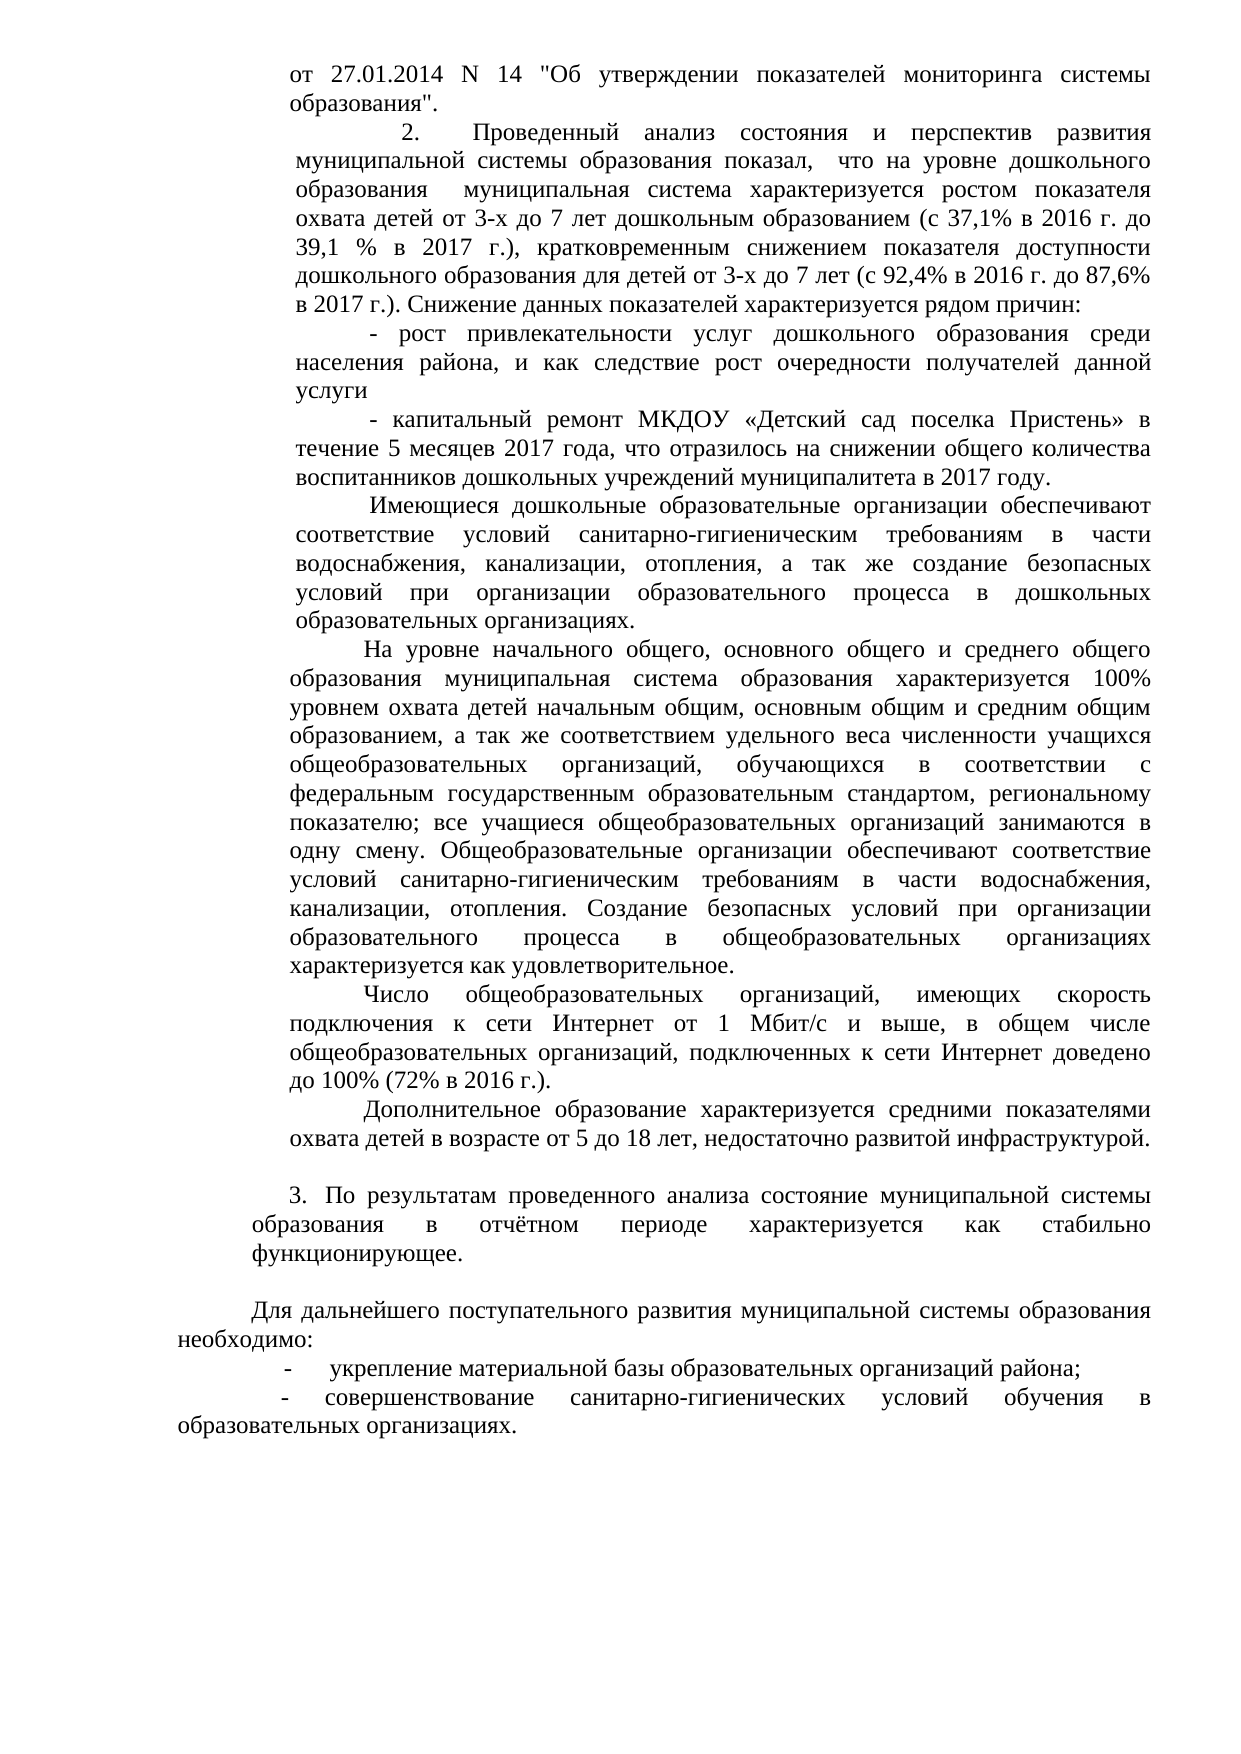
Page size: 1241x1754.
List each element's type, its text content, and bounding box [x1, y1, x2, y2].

list Проведенный анализ состояния и перспектив развития муниципальной системы образования показал, что на уровне дошкольного образования муниципальная система характеризуется ростом показателя охвата детей от 3-х до 7 лет дошкольным образованием (с 37,1% в 2016 г. до 39,1 % в 2017 г.), кратковременным снижением показателя доступности дошкольного образования для детей от 3-х до 7 лет (с 92,4% в 2016 г. до 87,6% в 2017 г.). Снижение данных показателей характеризуется рядом причин: [295, 117, 1152, 318]
text - совершенствование санитарно-гигиенических условий обучения в образовательных организациях. [177, 1382, 1152, 1439]
text - рост привлекательности услуг дошкольного образования среди населения района, и как следствие рост очередности получателей данной услуги [295, 318, 1152, 404]
list Дополнительное образование характеризуется средними показателями охвата детей в возрасте от 5 до 18 лет, недостаточно развитой инфраструктурой. [289, 1094, 1152, 1152]
list Число общеобразовательных организаций, имеющих скорость подключения к сети Интернет от 1 Мбит/с и выше, в общем числе общеобразовательных организаций, подключенных к сети Интернет доведено до 100% (72% в 2016 г.). [289, 979, 1152, 1094]
text Имеющиеся дошкольные образовательные организации обеспечивают соответствие условий санитарно-гигиеническим требованиям в части водоснабжения, канализации, отопления, а так же создание безопасных условий при организации образовательного процесса в дошкольных образовательных организациях. [295, 490, 1152, 634]
text - укрепление материальной базы образовательных организаций района; [177, 1353, 1152, 1382]
list На уровне начального общего, основного общего и среднего общего образования муниципальная система образования характеризуется 100% уровнем охвата детей начальным общим, основным общим и средним общим образованием, а так же соответствием удельного веса численности учащихся общеобразовательных организаций, обучающихся в соответствии с федеральным государственным образовательным стандартом, региональному показателю; все учащиеся общеобразовательных организаций занимаются в одну смену. Общеобразовательные организации обеспечивают соответствие условий санитарно-гигиеническим требованиям в части водоснабжения, канализации, отопления. Создание безопасных условий при организации образовательного процесса в общеобразовательных организациях характеризуется как удовлетворительное. [289, 634, 1152, 979]
list По результатам проведенного анализа состояние муниципальной системы образования в отчётном периоде характеризуется как стабильно функционирующее. [252, 1180, 1152, 1267]
text - капитальный ремонт МКДОУ «Детский сад поселка Пристень» в течение 5 месяцев 2017 года, что отразилось на снижении общего количества воспитанников дошкольных учреждений муниципалитета в 2017 году. [295, 404, 1152, 490]
list Для дальнейшего поступательного развития муниципальной системы образования необходимо: [177, 1295, 1152, 1353]
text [289, 59, 1152, 117]
